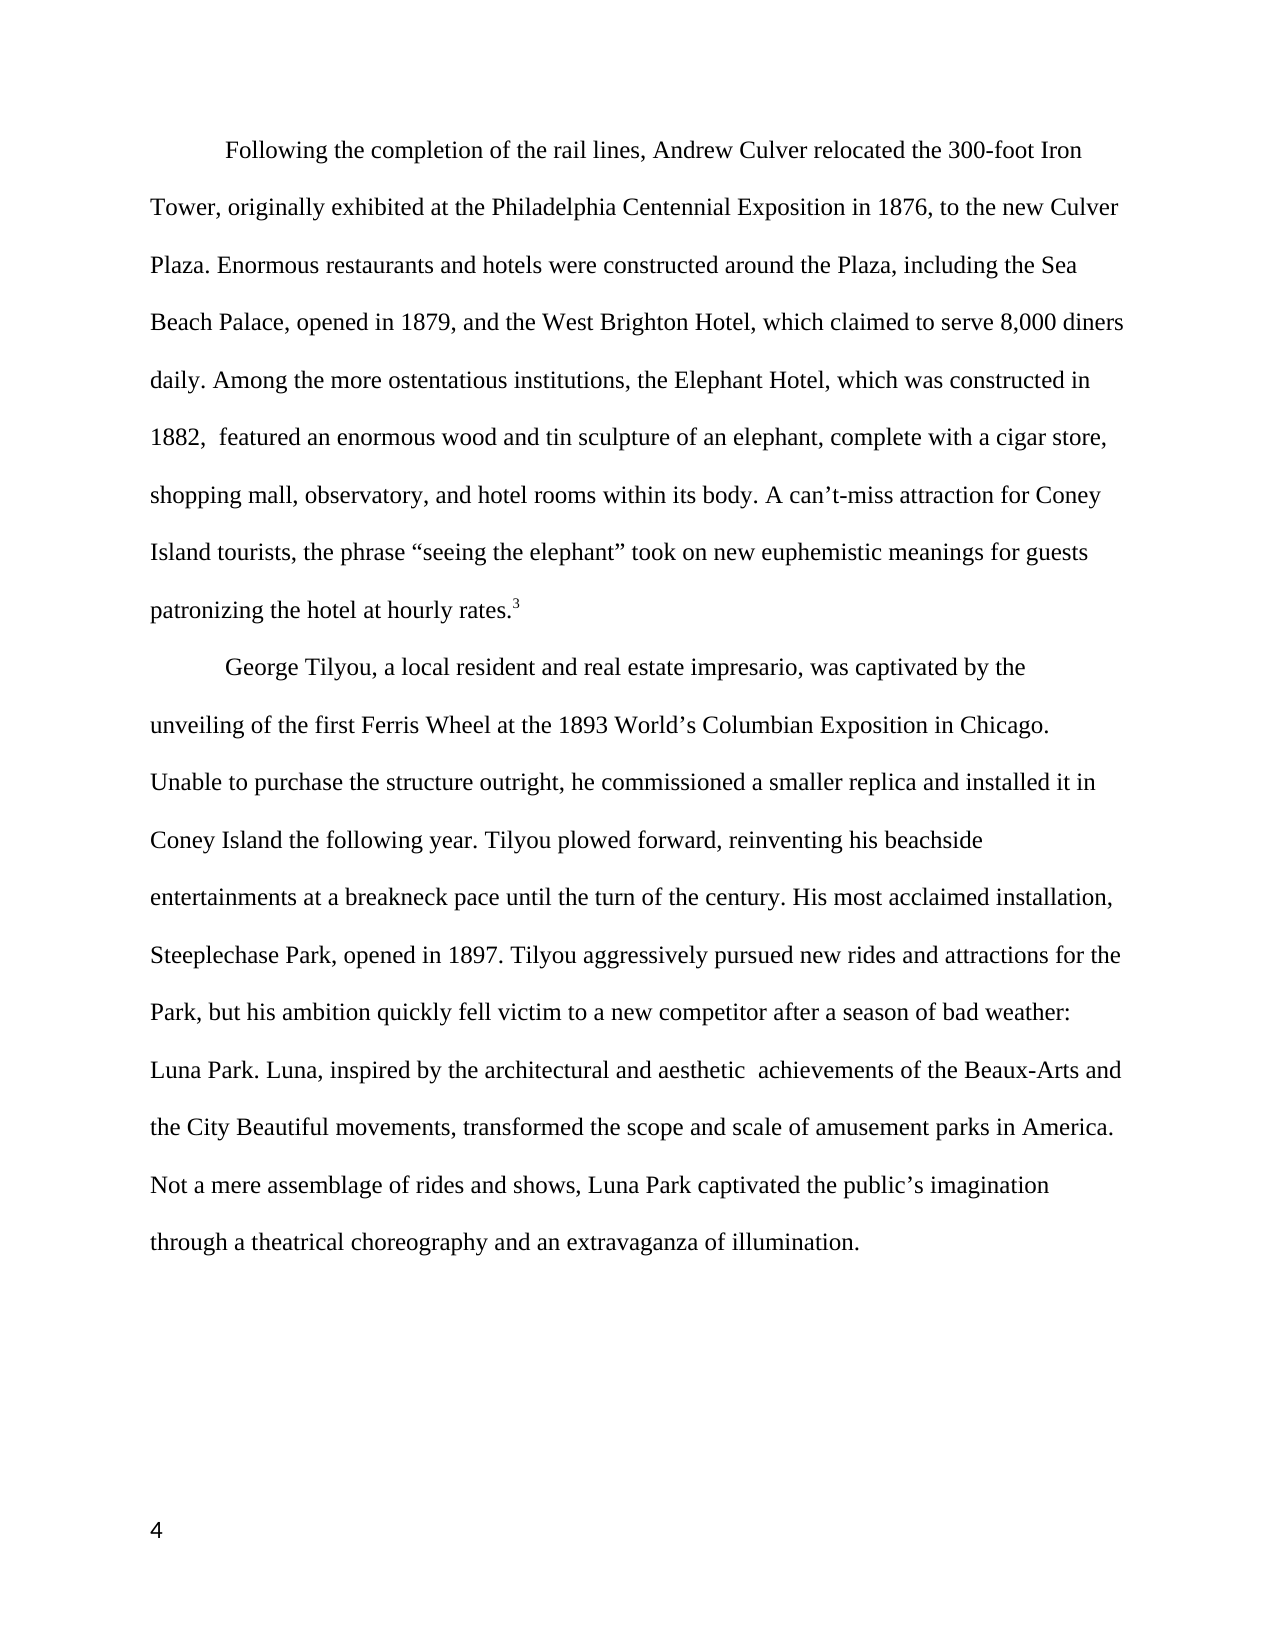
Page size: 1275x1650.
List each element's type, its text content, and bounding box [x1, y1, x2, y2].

text Following the completion of the rail lines, Andrew Culver relocated the 300-foot Iron Tower, originally exhibited at the Philadelphia Centennial Exposition in 1876, to the new Culver Plaza. Enormous restaurants and hotels were constructed around the Plaza, including the Sea Beach Palace, opened in 1879, and the West Brighton Hotel, which claimed to serve 8,000 diners daily. Among the more ostentatious institutions, the Elephant Hotel, which was constructed in 1882, featured an enormous wood and tin sculpture of an elephant, complete with a cigar store, shopping mall, observatory, and hotel rooms within its body. A can’t-miss attraction for Coney Island tourists, the phrase “seeing the elephant” took on new euphemistic meanings for guests patronizing the hotel at hourly rates. [150, 135, 1125, 624]
text George Tilyou, a local resident and real estate impresario, was captivated by the unveiling of the first Ferris Wheel at the 1893 World’s Columbian Exposition in Chicago. Unable to purchase the structure outright, he commissioned a smaller replica and installed it in Coney Island the following year. Tilyou plowed forward, reinventing his beachside entertainments at a breakneck pace until the turn of the century. His most acclaimed installation, Steeplechase Park, opened in 1897. Tilyou aggressively pursued new rides and attractions for the Park, but his ambition quickly fell victim to a new competitor after a season of bad weather: Luna Park. Luna, inspired by the architectural and aesthetic achievements of the Beaux-Arts and the City Beautiful movements, transformed the scope and scale of amusement parks in America. Not a mere assemblage of rides and shows, Luna Park captivated the public’s imagination through a theatrical choreography and an extravaganza of illumination. [150, 652, 1125, 1256]
